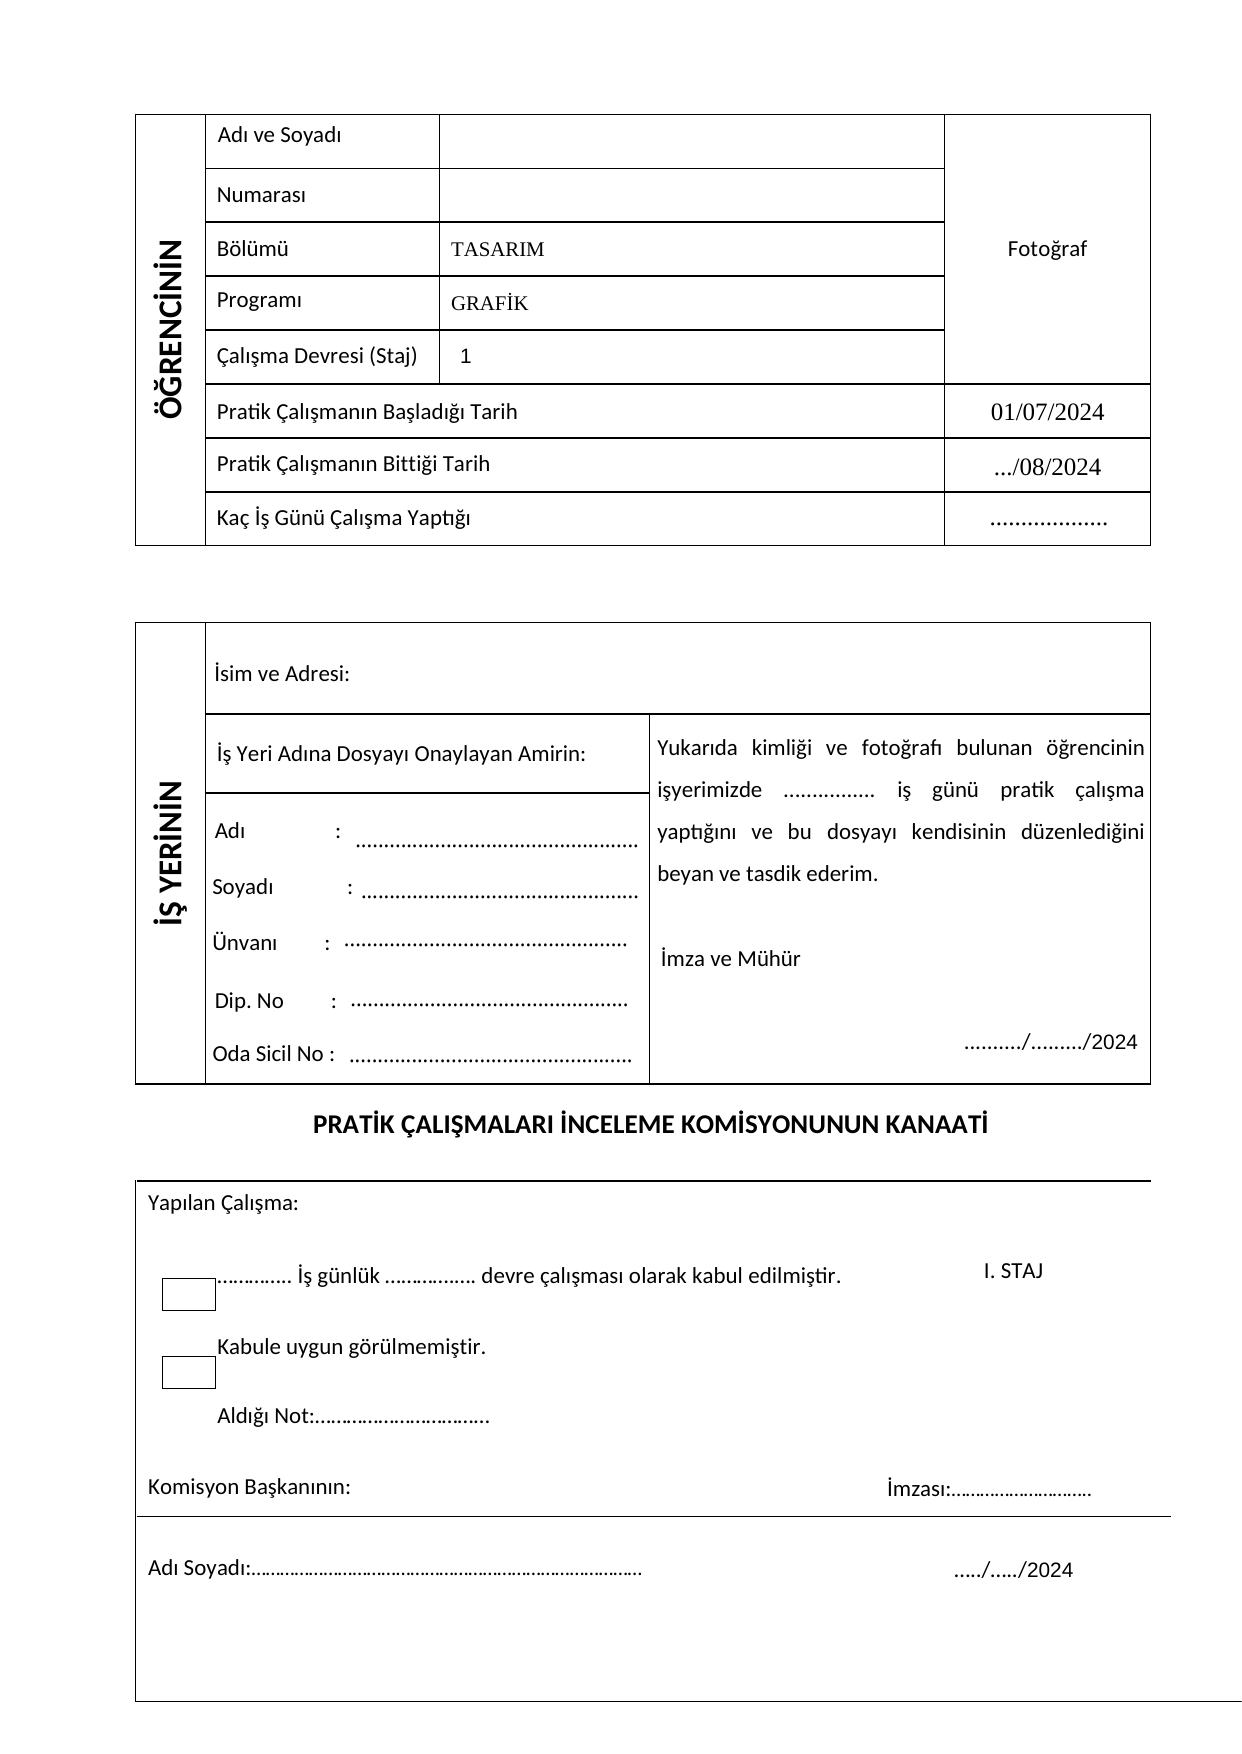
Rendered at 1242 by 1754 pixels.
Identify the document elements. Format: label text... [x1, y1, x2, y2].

table_cell [440, 169, 944, 221]
table_cell 1 [440, 331, 944, 383]
table_cell ................... [945, 493, 1150, 545]
table_header [440, 115, 944, 167]
table_header İŞ YERİNİN [136, 623, 205, 1083]
table_cell .../08/2024 [945, 439, 1150, 491]
table_header Adı ve Soyadı [206, 115, 439, 167]
text Yapılan Çalışma: [148, 1189, 1164, 1216]
text PRATİK ÇALIŞMALARI İNCELEME KOMİSYONUNUN KANAATİ [313, 1109, 1164, 1140]
text Komisyon Başkanının: [148, 1472, 639, 1500]
table_cell TASARIM [440, 223, 944, 275]
table_cell İş Yeri Adına Dosyayı Onaylayan Amirin: [206, 715, 649, 792]
table_header ÖĞRENCİNİN [136, 115, 205, 545]
text İmzası:……………………….. [887, 1474, 1164, 1502]
table_cell Pratik Çalışmanın Bittiği Tarih [206, 439, 944, 491]
table_cell Adı : .................................................. Soyadı : ................................................. Ünvanı : .................................................. Dip. No : ................................................. Oda Sicil No : .................................................. [206, 794, 649, 1083]
table_header İsim ve Adresi: [206, 623, 1150, 713]
table_cell Kaç İş Günü Çalışma Yaptığı [206, 493, 944, 545]
table_cell Pratik Çalışmanın Başladığı Tarih [206, 385, 944, 437]
text ………….. İş günlük ………….…. devre çalışması olarak kabul edilmiştir. I. STAJ [217, 1256, 1164, 1289]
table_cell Bölümü [206, 223, 439, 275]
text Adı Soyadı:……………………………………………………………………… [148, 1553, 644, 1581]
table_cell 01/07/2024 [945, 385, 1150, 437]
table_cell Programı [206, 277, 439, 329]
table_cell GRAFİK [440, 277, 944, 329]
table_cell Yukarıda kimliği ve fotoğrafı bulunan öğrencinin işyerimizde ................ iş günü pratik çalışma yaptığını ve bu dosyayı kendisinin düzenlediğini beyan ve tasdik ederim. İmza ve Mühür ........../........./2024 [650, 715, 1150, 1083]
table_header Fotoğraf [945, 115, 1150, 383]
text …../…../2024 [954, 1555, 1164, 1583]
table_cell Numarası [206, 169, 439, 221]
text Kabule uygun görülmemiştir. Aldığı Not:…………………………… [217, 1291, 495, 1429]
table_cell Çalışma Devresi (Staj) [206, 331, 439, 383]
